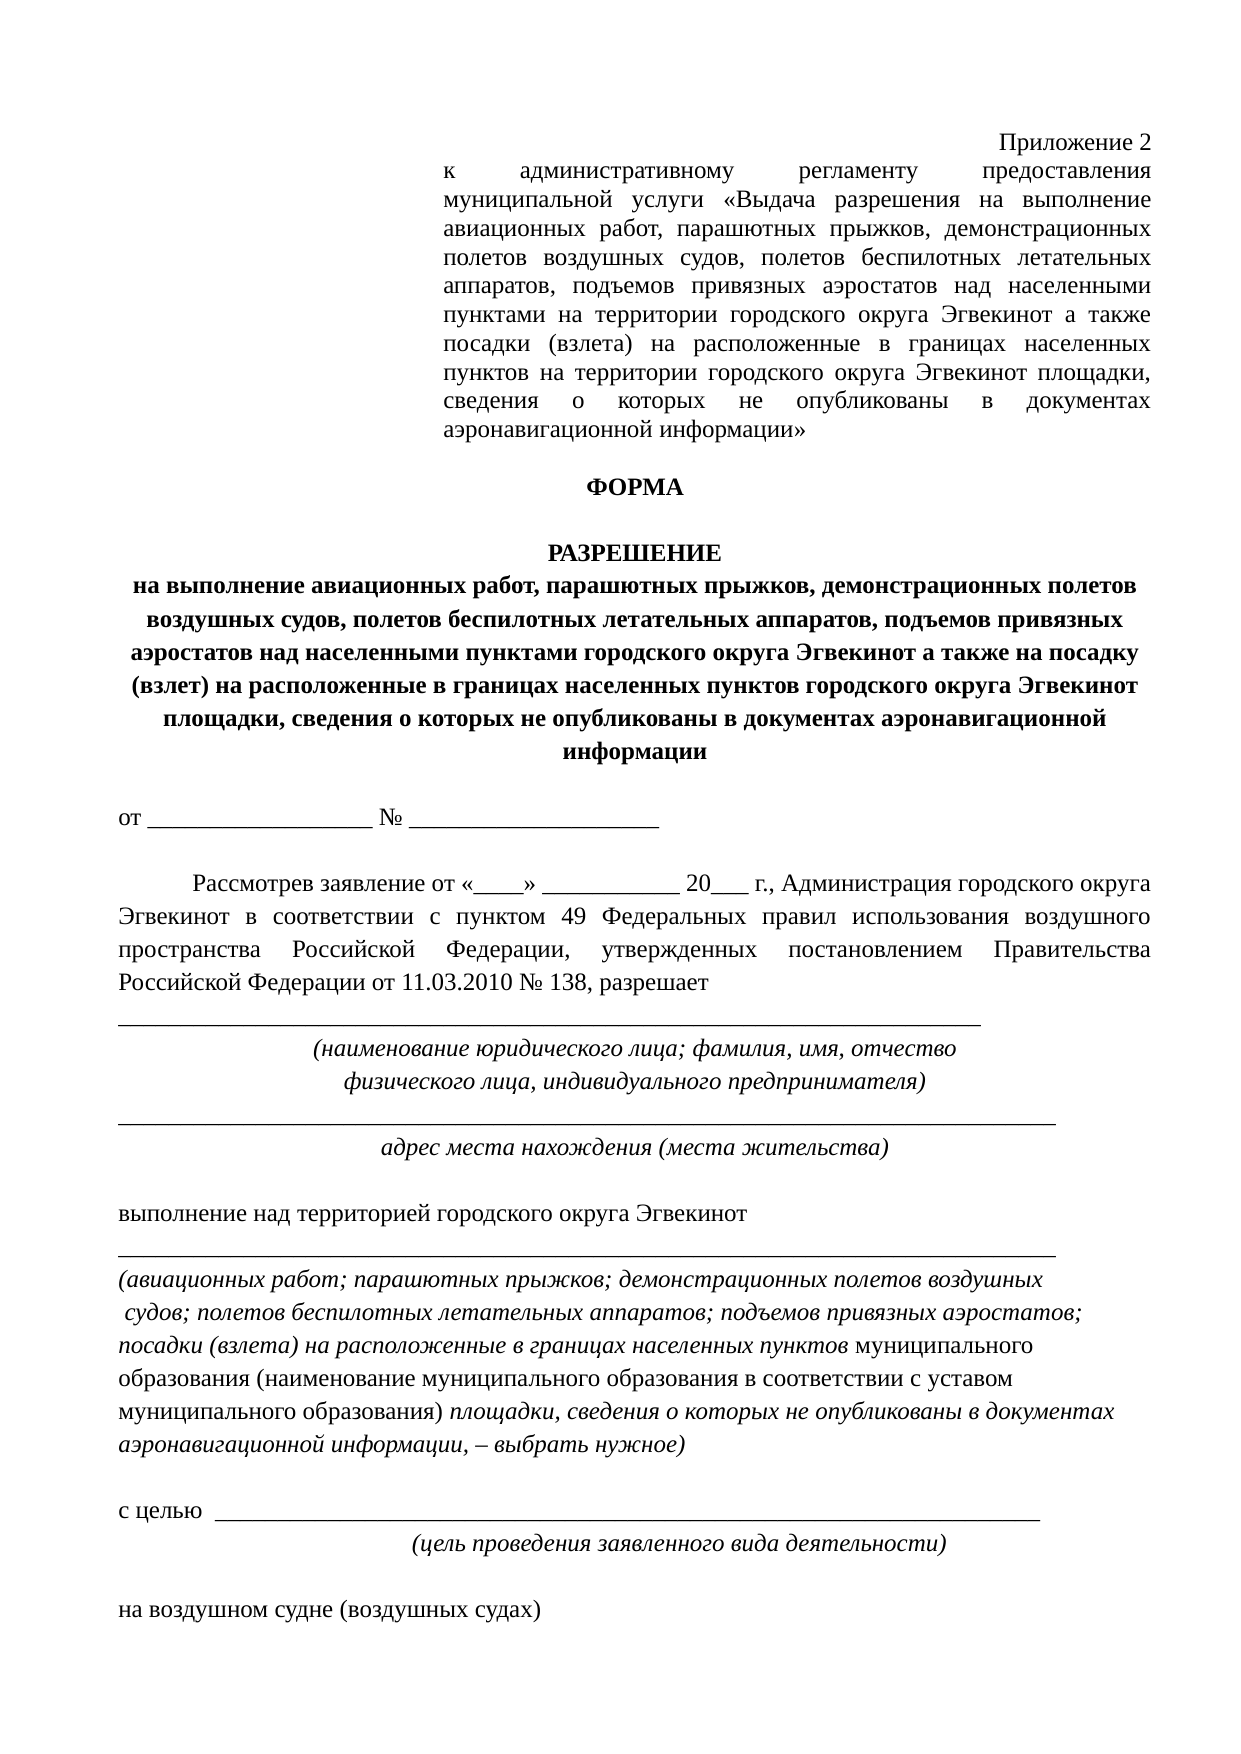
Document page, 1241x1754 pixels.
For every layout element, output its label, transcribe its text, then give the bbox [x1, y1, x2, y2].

text от __________________ № ____________________ [118, 802, 1152, 831]
text на воздушном судне (воздушных судах) [118, 1594, 1152, 1623]
text ___________________________________________________________________________ [118, 1231, 1152, 1260]
text Приложение 2 [443, 127, 1152, 155]
text (наименование юридического лица; фамилия, имя, отчество [118, 1033, 1152, 1062]
text Рассмотрев заявление от «____» ___________ 20___ г., Администрация городского округа Эгвекинот в соответствии с пунктом 49 Федеральных правил использования воздушного пространства Российской Федерации, утвержденных постановлением Правительства Российской Федерации от 11.03.2010 № 138, разрешает [118, 868, 1152, 996]
text на выполнение авиационных работ, парашютных прыжков, демонстрационных полетов воздушных судов, полетов беспилотных летательных аппаратов, подъемов привязных аэростатов над населенными пунктами городского округа Эгвекинот а также на посадку (взлет) на расположенные в границах населенных пунктов городского округа Эгвекинот площадки, сведения о которых не опубликованы в документах аэронавигационной информации [118, 571, 1152, 764]
text с целью __________________________________________________________________ [118, 1495, 1152, 1524]
text ___________________________________________________________________________ [118, 1099, 1152, 1128]
text РАЗРЕШЕНИЕ [118, 538, 1152, 566]
text к административному регламенту предоставления муниципальной услуги «Выдача разрешения на выполнение авиационных работ, парашютных прыжков, демонстрационных полетов воздушных судов, полетов беспилотных летательных аппаратов, подъемов привязных аэростатов над населенными пунктами на территории городского округа Эгвекинот а также посадки (взлета) на расположенные в границах населенных пунктов на территории городского округа Эгвекинот площадки, сведения о которых не опубликованы в документах аэронавигационной информации» [443, 155, 1152, 443]
text _____________________________________________________________________ [118, 1000, 1152, 1029]
text судов; полетов беспилотных летательных аппаратов; подъемов привязных аэростатов; посадки (взлета) на расположенные в границах населенных пунктов муниципального образования (наименование муниципального образования в соответствии с уставом муниципального образования) площадки, сведения о которых не опубликованы в документах аэронавигационной информации, – выбрать нужное) [118, 1297, 1152, 1458]
text выполнение над территорией городского округа Эгвекинот [118, 1198, 1152, 1227]
text ФОРМА [118, 472, 1152, 500]
text (цель проведения заявленного вида деятельности) [207, 1528, 1152, 1557]
text физического лица, индивидуального предпринимателя) [118, 1066, 1152, 1095]
text (авиационных работ; парашютных прыжков; демонстрационных полетов воздушных [118, 1264, 1152, 1293]
text адрес места нахождения (места жительства) [118, 1132, 1152, 1161]
